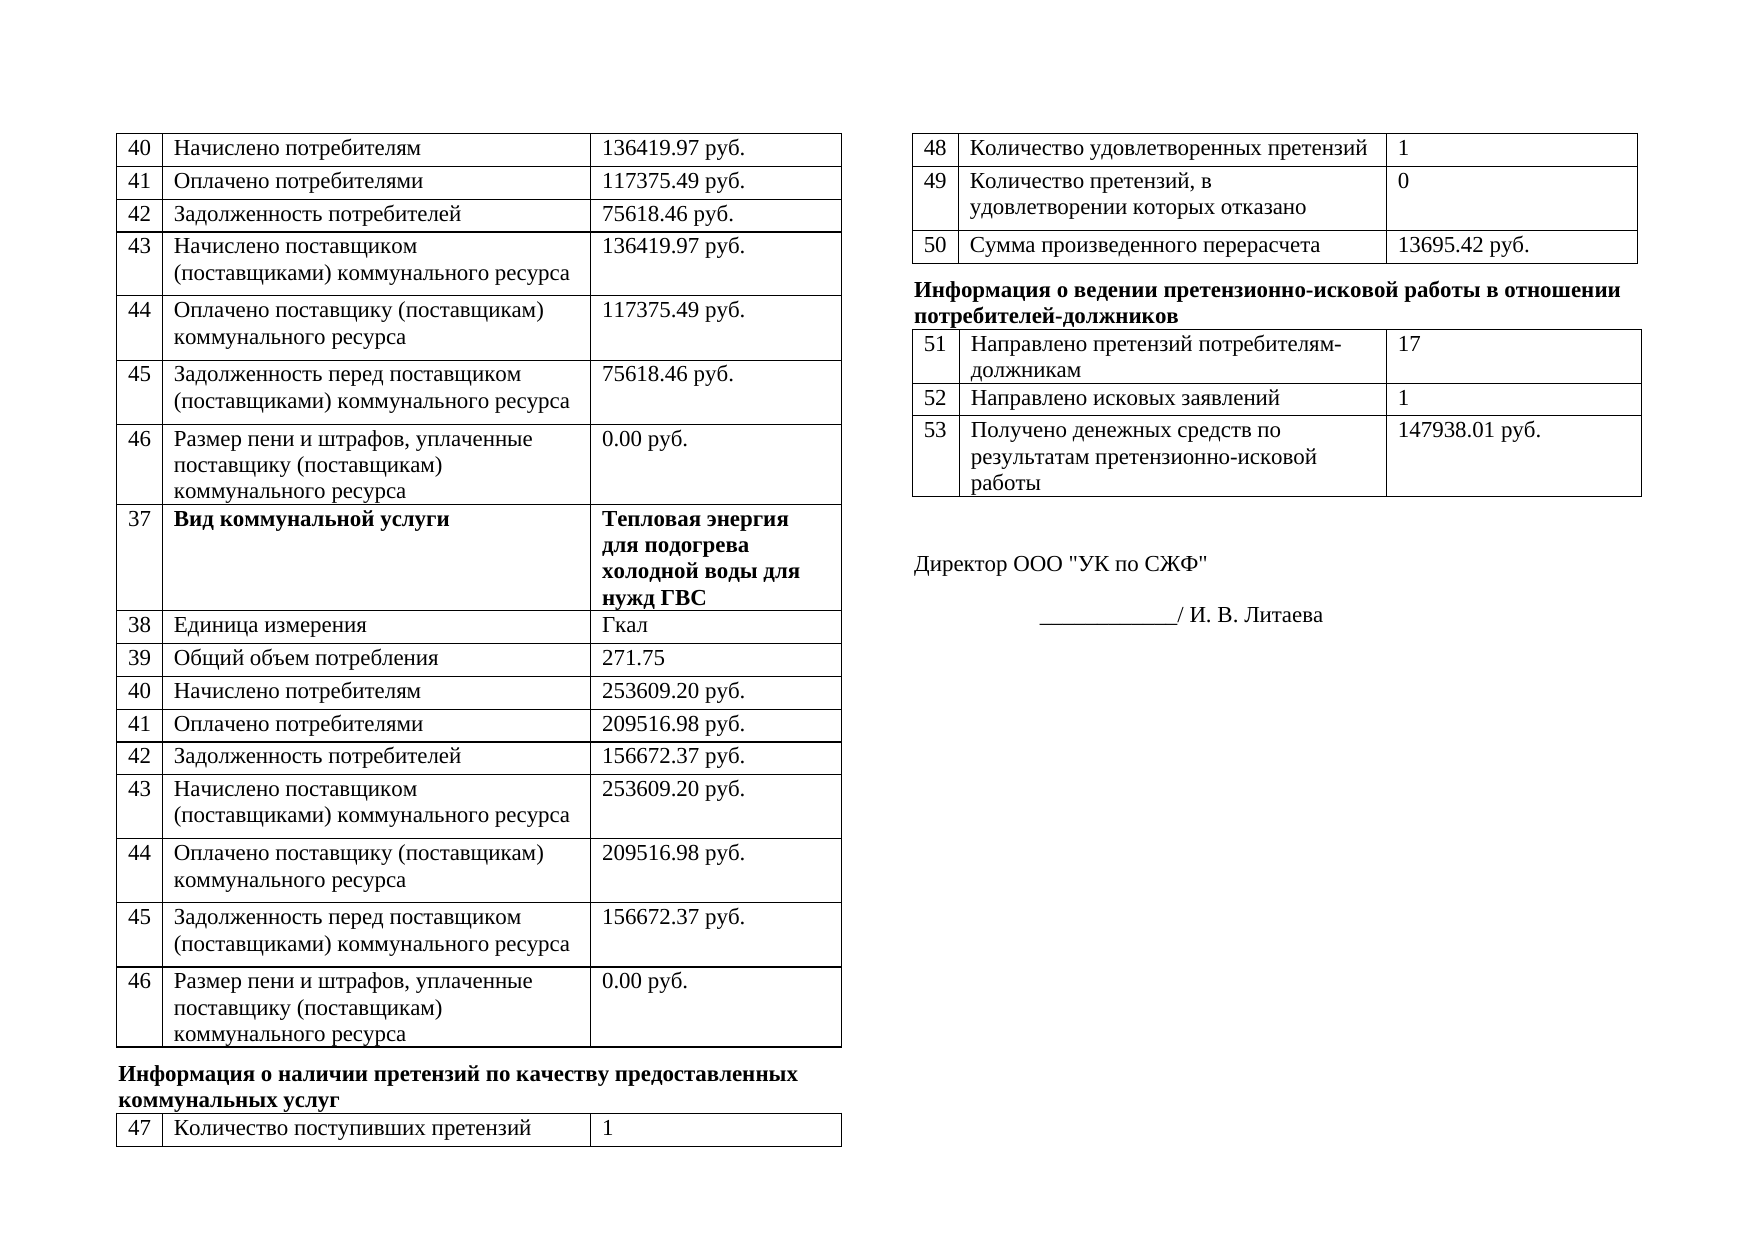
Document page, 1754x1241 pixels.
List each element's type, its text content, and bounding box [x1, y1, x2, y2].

table_cell 0.00 руб. [591, 425, 841, 504]
table_cell Размер пени и штрафов, уплаченные поставщику (поставщикам) коммунального ресурса [163, 425, 590, 504]
text Информация о ведении претензионно-исковой работы в отношении потребителей-должников [914, 276, 1636, 329]
table_cell 40 [117, 134, 162, 166]
table_cell Гкал [591, 611, 841, 643]
table_header 47 [117, 1114, 162, 1146]
table_header 51 [913, 330, 959, 383]
table_cell 209516.98 руб. [591, 710, 841, 741]
table_cell Единица измерения [163, 611, 590, 643]
table_cell Количество удовлетворенных претензий [959, 134, 1386, 166]
table_cell 44 [117, 296, 162, 359]
table_cell 38 [117, 611, 162, 643]
table_cell 209516.98 руб. [591, 839, 841, 902]
table_cell 253609.20 руб. [591, 775, 841, 838]
table_cell 1 [1387, 134, 1637, 166]
table_cell 117375.49 руб. [591, 167, 841, 198]
table_cell 45 [117, 361, 162, 423]
table_cell Задолженность перед поставщиком (поставщиками) коммунального ресурса [163, 903, 590, 966]
table_cell 1 [1387, 384, 1641, 415]
table_cell 46 [117, 968, 162, 1046]
table_cell Начислено поставщиком (поставщиками) коммунального ресурса [163, 775, 590, 838]
table_cell Размер пени и штрафов, уплаченные поставщику (поставщикам) коммунального ресурса [163, 968, 590, 1046]
table_cell 49 [913, 167, 958, 230]
table_cell 147938.01 руб. [1387, 416, 1641, 496]
table_cell 0.00 руб. [591, 968, 841, 1046]
table_cell Тепловая энергия для подогрева холодной воды для нужд ГВС [591, 505, 841, 610]
table_cell 48 [913, 134, 958, 166]
table_cell 42 [117, 743, 162, 774]
table_cell Начислено поставщиком (поставщиками) коммунального ресурса [163, 233, 590, 295]
table_cell 45 [117, 903, 162, 966]
table_cell 50 [913, 231, 958, 263]
table_cell 41 [117, 167, 162, 198]
table_cell 271.75 [591, 644, 841, 676]
table_cell 75618.46 руб. [591, 361, 841, 423]
table_header Количество поступивших претензий [163, 1114, 590, 1146]
table_cell Задолженность потребителей [163, 200, 590, 231]
table_cell 117375.49 руб. [591, 296, 841, 359]
table_cell 136419.97 руб. [591, 233, 841, 295]
table_cell Задолженность перед поставщиком (поставщиками) коммунального ресурса [163, 361, 590, 423]
table_cell Задолженность потребителей [163, 743, 590, 774]
table_cell Оплачено поставщику (поставщикам) коммунального ресурса [163, 296, 590, 359]
table_cell 13695.42 руб. [1387, 231, 1637, 263]
table_cell Начислено потребителям [163, 134, 590, 166]
table_cell Количество претензий, в удовлетворении которых отказано [959, 167, 1386, 230]
table_cell 41 [117, 710, 162, 741]
table_cell 136419.97 руб. [591, 134, 841, 166]
table_cell Оплачено потребителями [163, 167, 590, 198]
table_cell Направлено исковых заявлений [960, 384, 1386, 415]
table_cell Общий объем потребления [163, 644, 590, 676]
table_cell 0 [1387, 167, 1637, 230]
table_cell Оплачено потребителями [163, 710, 590, 741]
table_cell 40 [117, 677, 162, 708]
table_cell 53 [913, 416, 959, 496]
table_header 1 [591, 1114, 841, 1146]
table_cell 156672.37 руб. [591, 743, 841, 774]
table_cell 156672.37 руб. [591, 903, 841, 966]
table_cell 43 [117, 775, 162, 838]
table_header Направлено претензий потребителям-должникам [960, 330, 1386, 383]
table_cell Сумма произведенного перерасчета [959, 231, 1386, 263]
text Директор ООО "УК по СЖФ" [914, 549, 1636, 576]
table_cell 43 [117, 233, 162, 295]
table_cell Оплачено поставщику (поставщикам) коммунального ресурса [163, 839, 590, 902]
table_cell 253609.20 руб. [591, 677, 841, 708]
text Информация о наличии претензий по качеству предоставленных коммунальных услуг [118, 1060, 840, 1113]
table_cell Получено денежных средств по результатам претензионно-исковой работы [960, 416, 1386, 496]
table_cell 46 [117, 425, 162, 504]
table_cell 75618.46 руб. [591, 200, 841, 231]
table_header 17 [1387, 330, 1641, 383]
table_cell 42 [117, 200, 162, 231]
table_cell 52 [913, 384, 959, 415]
table_cell 44 [117, 839, 162, 902]
table_cell Вид коммунальной услуги [163, 505, 590, 610]
table_cell 39 [117, 644, 162, 676]
table_cell Начислено потребителям [163, 677, 590, 708]
text ____________/ И. В. Литаева [914, 601, 1636, 627]
table_cell 37 [117, 505, 162, 610]
